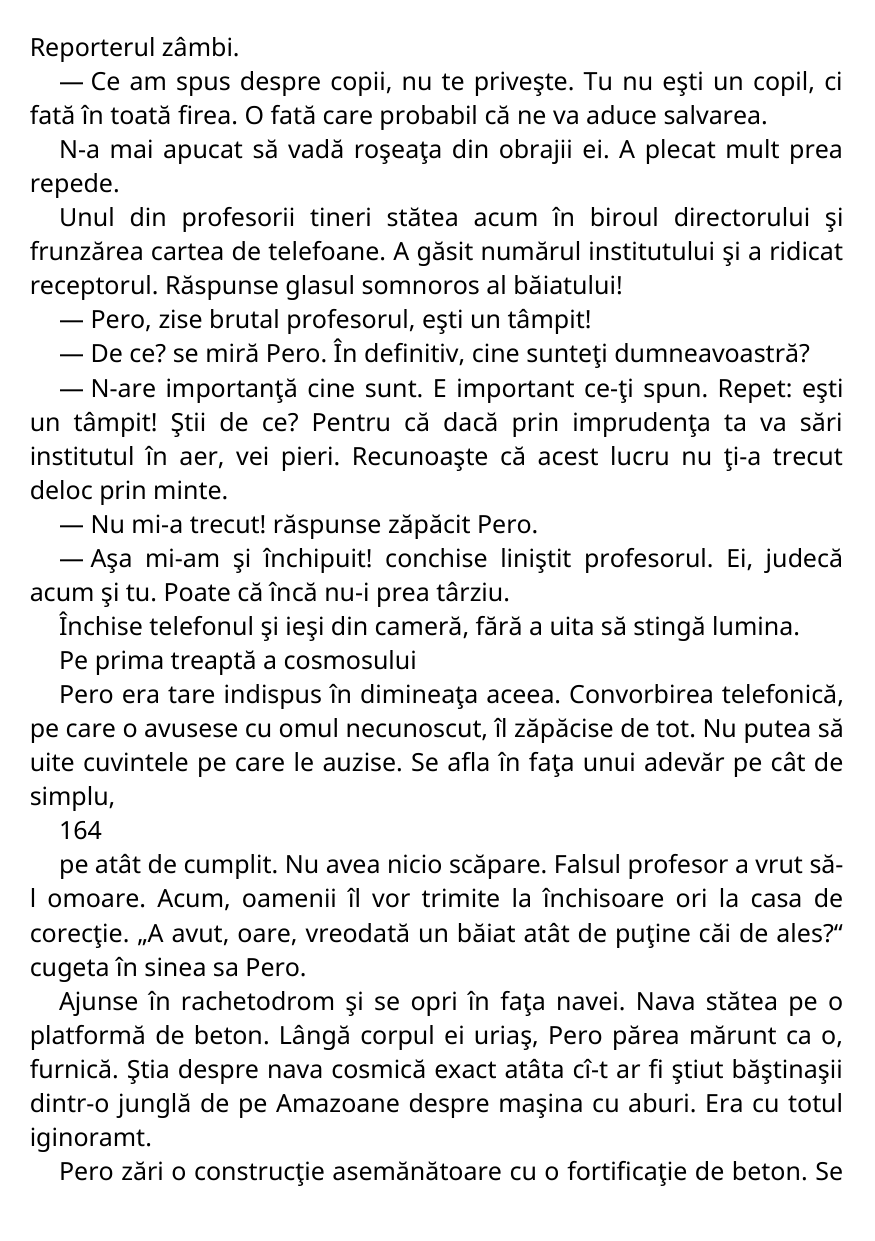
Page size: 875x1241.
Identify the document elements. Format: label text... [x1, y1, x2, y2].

text Închise telefonul şi ieşi din cameră, fără a uita să stingă lumina. [29, 609, 844, 643]
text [29, 29, 844, 64]
text N-a mai apucat să vadă roşeaţa din obrajii ei. A plecat mult prea repede. [29, 132, 844, 200]
text Unul din profesorii tineri stătea acum în biroul directorului şi frunzărea cartea de telefoane. A găsit numărul institutului şi a ridicat receptorul. Răspunse glasul somnoros al băiatului! [29, 200, 844, 302]
text Ajunse în rachetodrom şi se opri în faţa navei. Nava stătea pe o platformă de beton. Lângă corpul ei uriaş, Pero părea mărunt ca o, furnică. Ştia despre nava cosmică exact atâta cî-t ar fi ştiut băştinaşii dintr-o junglă de pe Amazoane despre maşina cu aburi. Era cu totul iginoramt. [29, 983, 844, 1154]
text — N-are importanţă cine sunt. E important ce-ţi spun. Repet: eşti un tâmpit! Ştii de ce? Pentru că dacă prin imprudenţa ta va sări institutul în aer, vei pieri. Recunoaşte că acest lucru nu ţi-a trecut deloc prin minte. [29, 370, 844, 506]
text — Pero, zise brutal profesorul, eşti un tâmpit! [29, 302, 844, 336]
text 164 [29, 813, 844, 847]
text — De ce? se miră Pero. În definitiv, cine sunteţi dumneavoastră? [29, 336, 844, 370]
text — Aşa mi-am şi închipuit! conchise liniştit profesorul. Ei, judecă acum şi tu. Poate că încă nu-i prea târziu. [29, 541, 844, 609]
text — Ce am spus despre copii, nu te priveşte. Tu nu eşti un copil, ci fată în toată firea. O fată care probabil că ne va aduce salvarea. [29, 64, 844, 132]
text Pe prima treaptă a cosmosului [29, 643, 844, 677]
text Pero era tare indispus în dimineaţa aceea. Convorbirea telefonică, pe care o avusese cu omul necunoscut, îl zăpăcise de tot. Nu putea să uite cuvintele pe care le auzise. Se afla în faţa unui adevăr pe cât de simplu, [29, 677, 844, 813]
text pe atât de cumplit. Nu avea nicio scăpare. Falsul profesor a vrut să-l omoare. Acum, oamenii îl vor trimite la închisoare ori la casa de corecţie. „A avut, oare, vreodată un băiat atât de puţine căi de ales?“ cugeta în sinea sa Pero. [29, 847, 844, 983]
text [29, 1154, 844, 1188]
text — Nu mi-a trecut! răspunse zăpăcit Pero. [29, 506, 844, 541]
